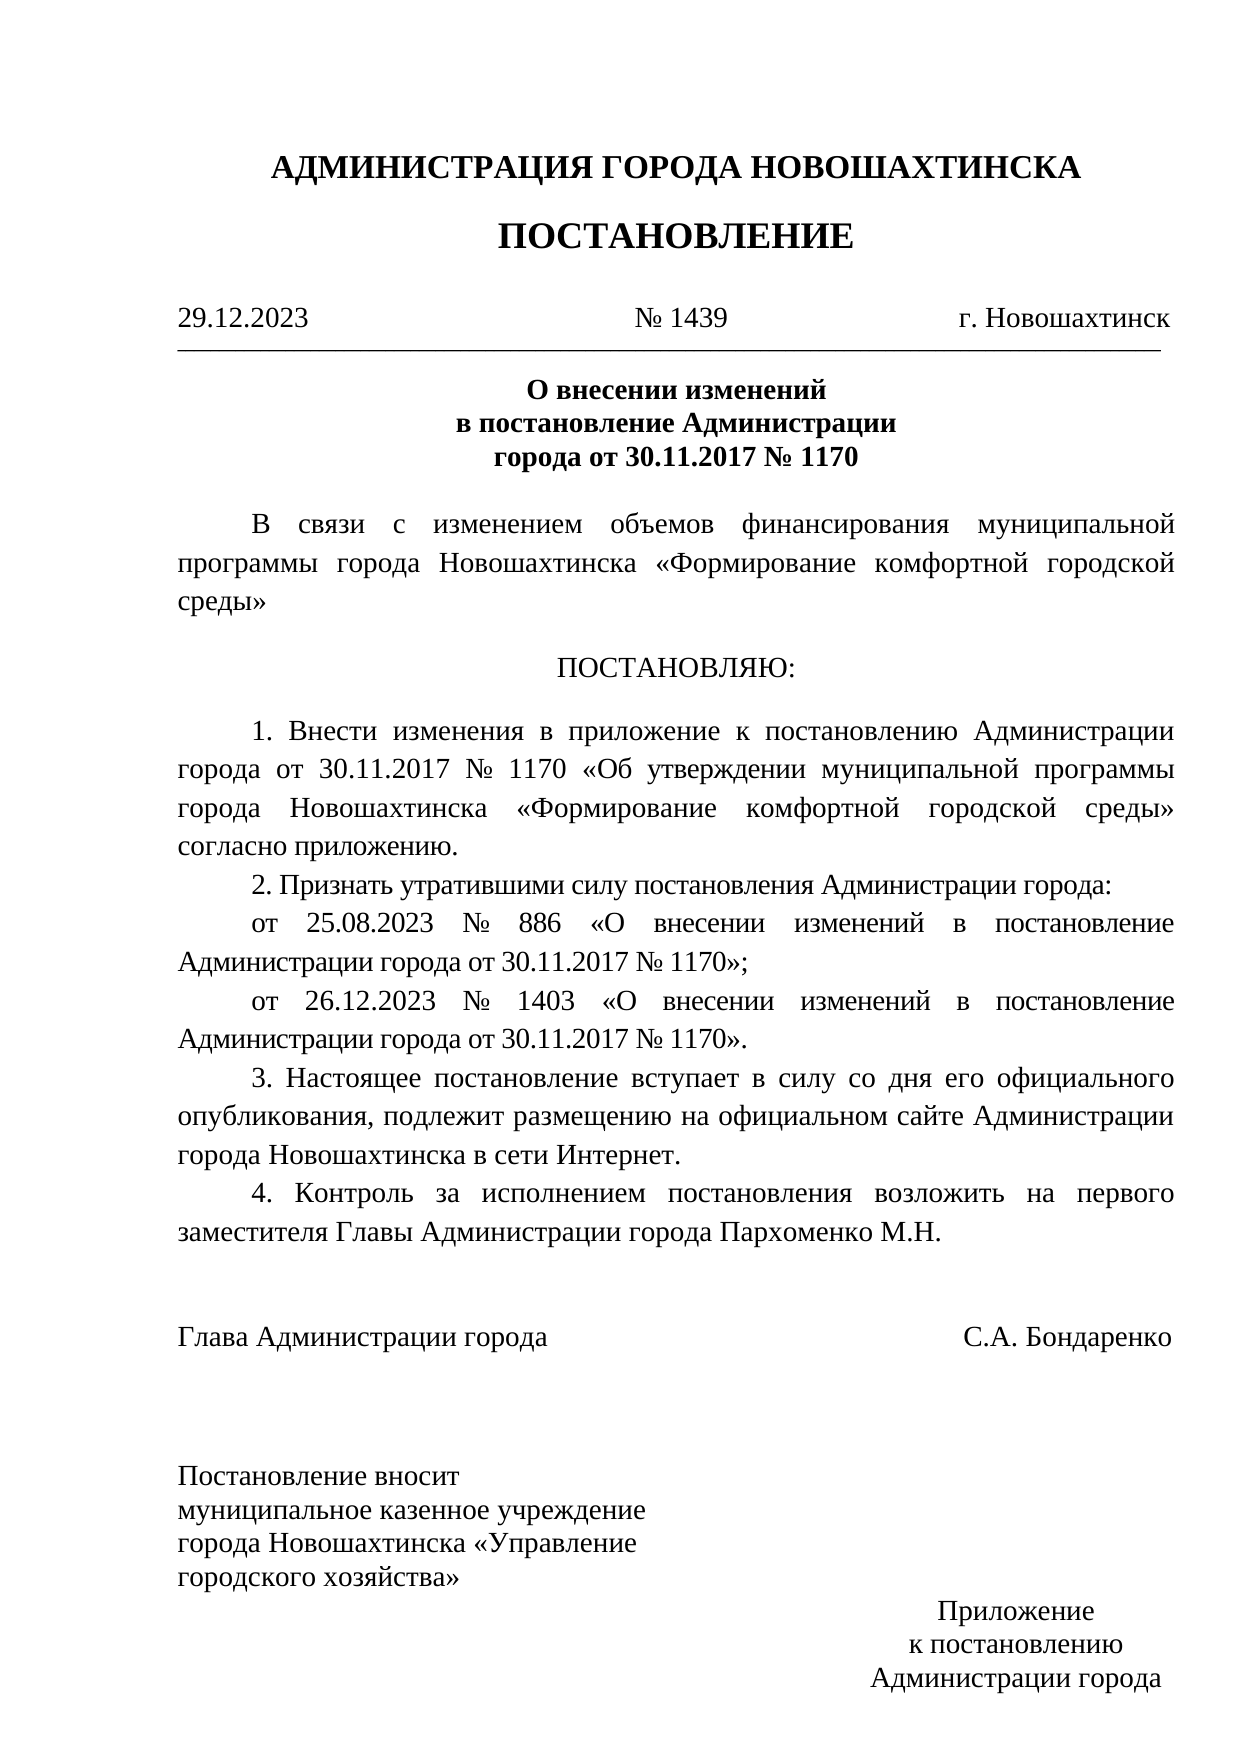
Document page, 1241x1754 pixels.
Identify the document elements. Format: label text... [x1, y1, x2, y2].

text к постановлению [856, 1626, 1175, 1660]
text постановляю: [177, 651, 1175, 684]
text 2. Признать утратившими силу постановления Администрации города: [177, 867, 1175, 901]
text города от 30.11.2017 № 1170 [177, 439, 1175, 473]
text В связи с изменением объемов финансирования муниципальной программы города Новошахтинска «Формирование комфортной городской среды» [177, 506, 1175, 617]
text Администрации города [856, 1660, 1175, 1693]
text 1. Внести изменения в приложение к постановлению Администрации города от 30.11.2017 № 1170 «Об утверждении муниципальной программы города Новошахтинска «Формирование комфортной городской среды» согласно приложению. [177, 713, 1175, 862]
text от 26.12.2023 № 1403 «О внесении изменений в постановление Администрации города от 30.11.2017 № 1170». [177, 983, 1175, 1055]
text города Новошахтинска «Управление [177, 1526, 1175, 1559]
text в постановление Администрации [177, 406, 1175, 439]
text 3. Настоящее постановление вступает в силу со дня его официального опубликования, подлежит размещению на официальном сайте Администрации города Новошахтинска в сети Интернет. [177, 1060, 1175, 1170]
text 29.12.2023 № 1439 г. Новошахтинск [177, 300, 1175, 334]
text О внесении изменений [177, 372, 1175, 406]
text городского хозяйства» [177, 1559, 1175, 1593]
text 4. Контроль за исполнением постановления возложить на первого заместителя Главы Администрации города Пархоменко М.Н. [177, 1175, 1175, 1247]
text ПОСТАНОВЛЕНИЕ [177, 214, 1175, 257]
text от 25.08.2023 № 886 «О внесении изменений в постановление Администрации города от 30.11.2017 № 1170»; [177, 906, 1175, 978]
text Глава Администрации города С.А. Бондаренко [177, 1319, 1175, 1353]
text АДМИНИСТРАЦИЯ ГОРОДА НОВОШАХТИНСКА [177, 147, 1175, 185]
text Постановление вносит [177, 1458, 1175, 1492]
text ______________________________________________________________________________________________________________________ [177, 334, 1175, 353]
text муниципальное казенное учреждение [177, 1492, 1175, 1526]
text Приложение [856, 1593, 1175, 1626]
